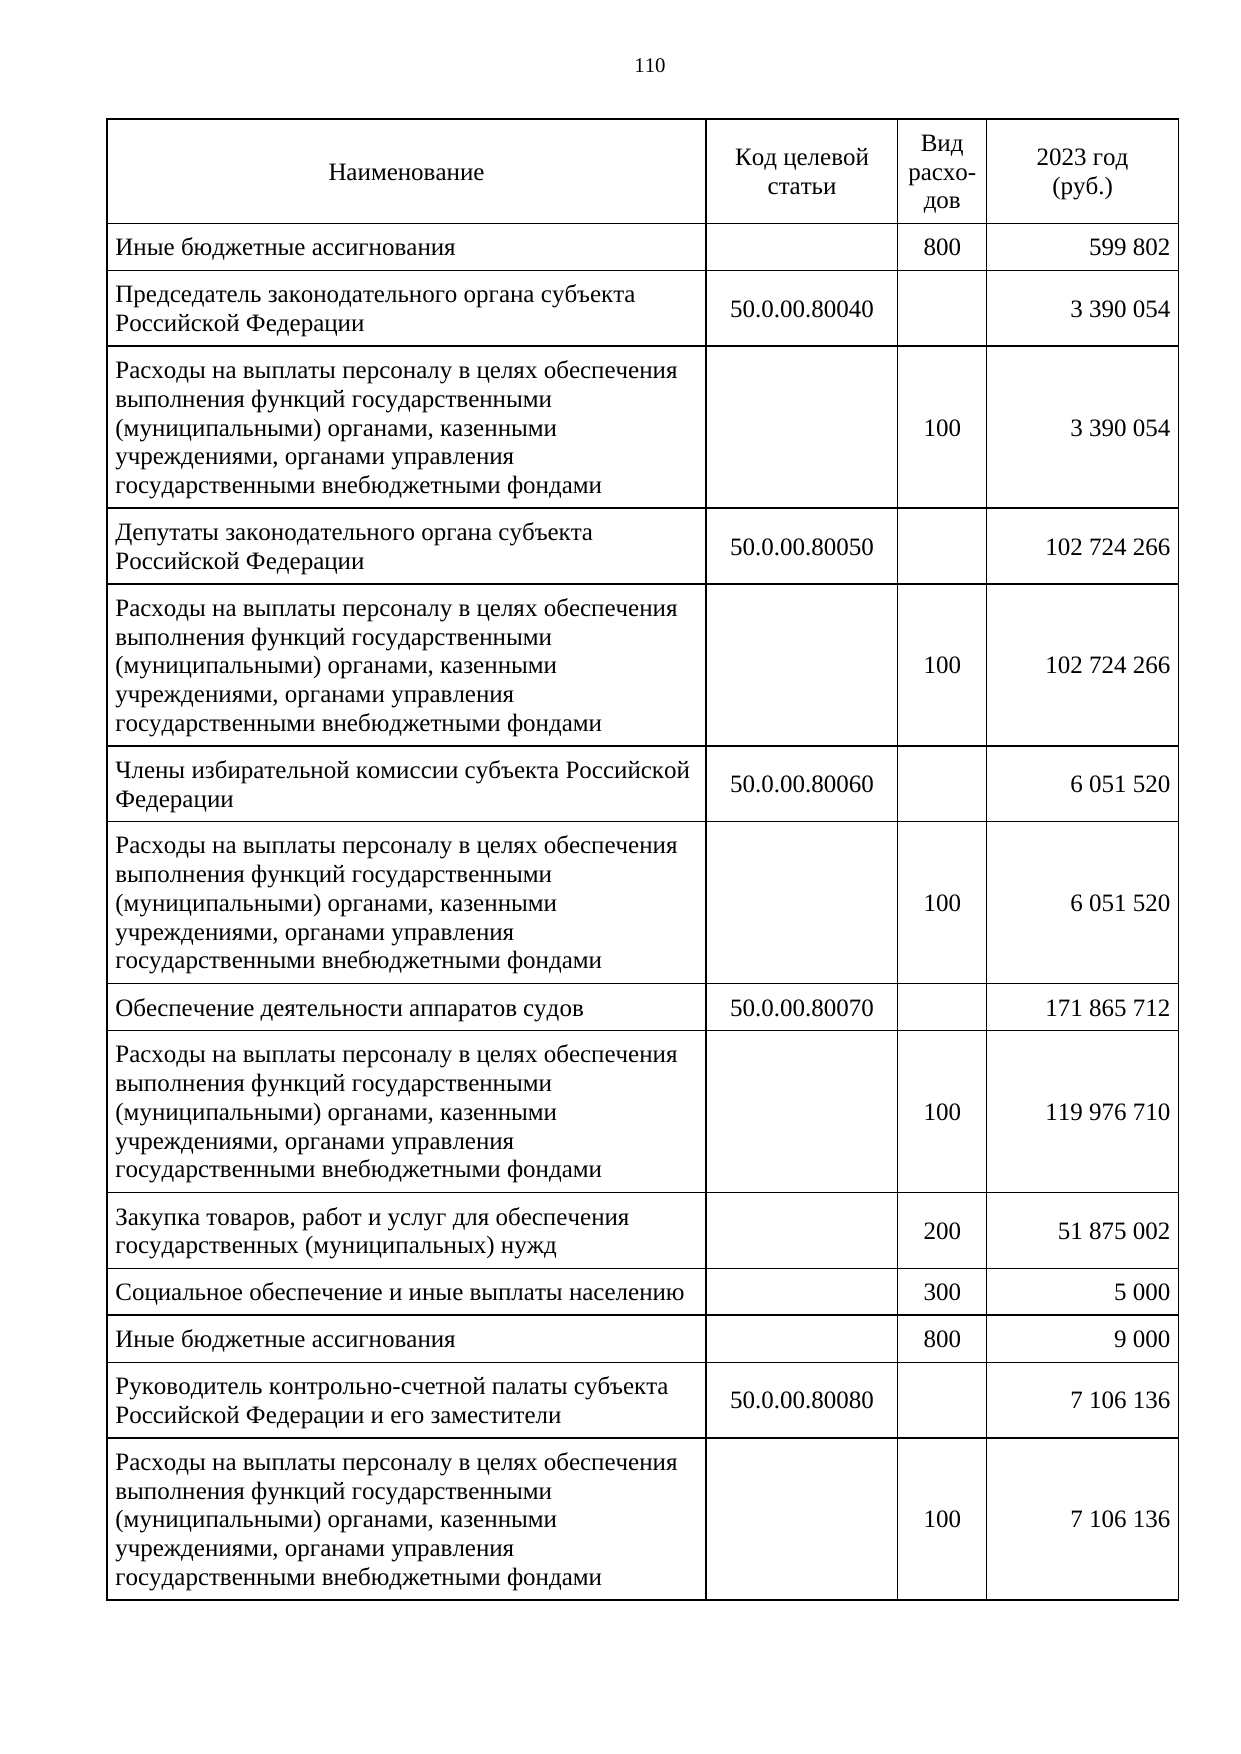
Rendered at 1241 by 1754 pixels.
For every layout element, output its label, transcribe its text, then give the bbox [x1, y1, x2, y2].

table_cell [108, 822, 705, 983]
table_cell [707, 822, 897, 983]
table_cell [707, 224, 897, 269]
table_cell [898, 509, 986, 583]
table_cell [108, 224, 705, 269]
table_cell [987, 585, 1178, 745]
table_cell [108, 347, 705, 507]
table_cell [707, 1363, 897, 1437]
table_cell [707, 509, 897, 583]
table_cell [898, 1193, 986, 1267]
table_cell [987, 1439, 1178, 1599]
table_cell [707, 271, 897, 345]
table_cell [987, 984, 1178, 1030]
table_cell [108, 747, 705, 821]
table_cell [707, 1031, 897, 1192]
table_header 2023 год (руб.) [987, 120, 1178, 223]
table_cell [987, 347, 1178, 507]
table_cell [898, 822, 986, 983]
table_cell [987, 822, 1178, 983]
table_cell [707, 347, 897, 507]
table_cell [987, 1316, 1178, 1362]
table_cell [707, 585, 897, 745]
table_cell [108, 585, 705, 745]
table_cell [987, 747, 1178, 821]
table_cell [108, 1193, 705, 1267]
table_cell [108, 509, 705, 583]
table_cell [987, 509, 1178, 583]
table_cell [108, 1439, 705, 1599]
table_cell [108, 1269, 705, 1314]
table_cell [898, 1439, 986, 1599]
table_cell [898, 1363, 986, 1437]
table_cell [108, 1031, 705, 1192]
table_header Вид расхо-дов [898, 120, 986, 223]
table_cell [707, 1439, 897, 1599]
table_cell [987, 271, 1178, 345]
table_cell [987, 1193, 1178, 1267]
table_header Код целевой статьи [707, 120, 897, 223]
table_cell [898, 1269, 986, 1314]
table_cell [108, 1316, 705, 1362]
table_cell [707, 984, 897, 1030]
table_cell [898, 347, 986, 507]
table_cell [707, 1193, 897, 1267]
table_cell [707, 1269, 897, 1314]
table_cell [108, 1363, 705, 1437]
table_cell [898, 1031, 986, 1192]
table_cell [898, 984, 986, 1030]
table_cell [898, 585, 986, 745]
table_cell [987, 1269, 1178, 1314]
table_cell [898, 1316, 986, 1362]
table_header Наименование [108, 120, 705, 223]
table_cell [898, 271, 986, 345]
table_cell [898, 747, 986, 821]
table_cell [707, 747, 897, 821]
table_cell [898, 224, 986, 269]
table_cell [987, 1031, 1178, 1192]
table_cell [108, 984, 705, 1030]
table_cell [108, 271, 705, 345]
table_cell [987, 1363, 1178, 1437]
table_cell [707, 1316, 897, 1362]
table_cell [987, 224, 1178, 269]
